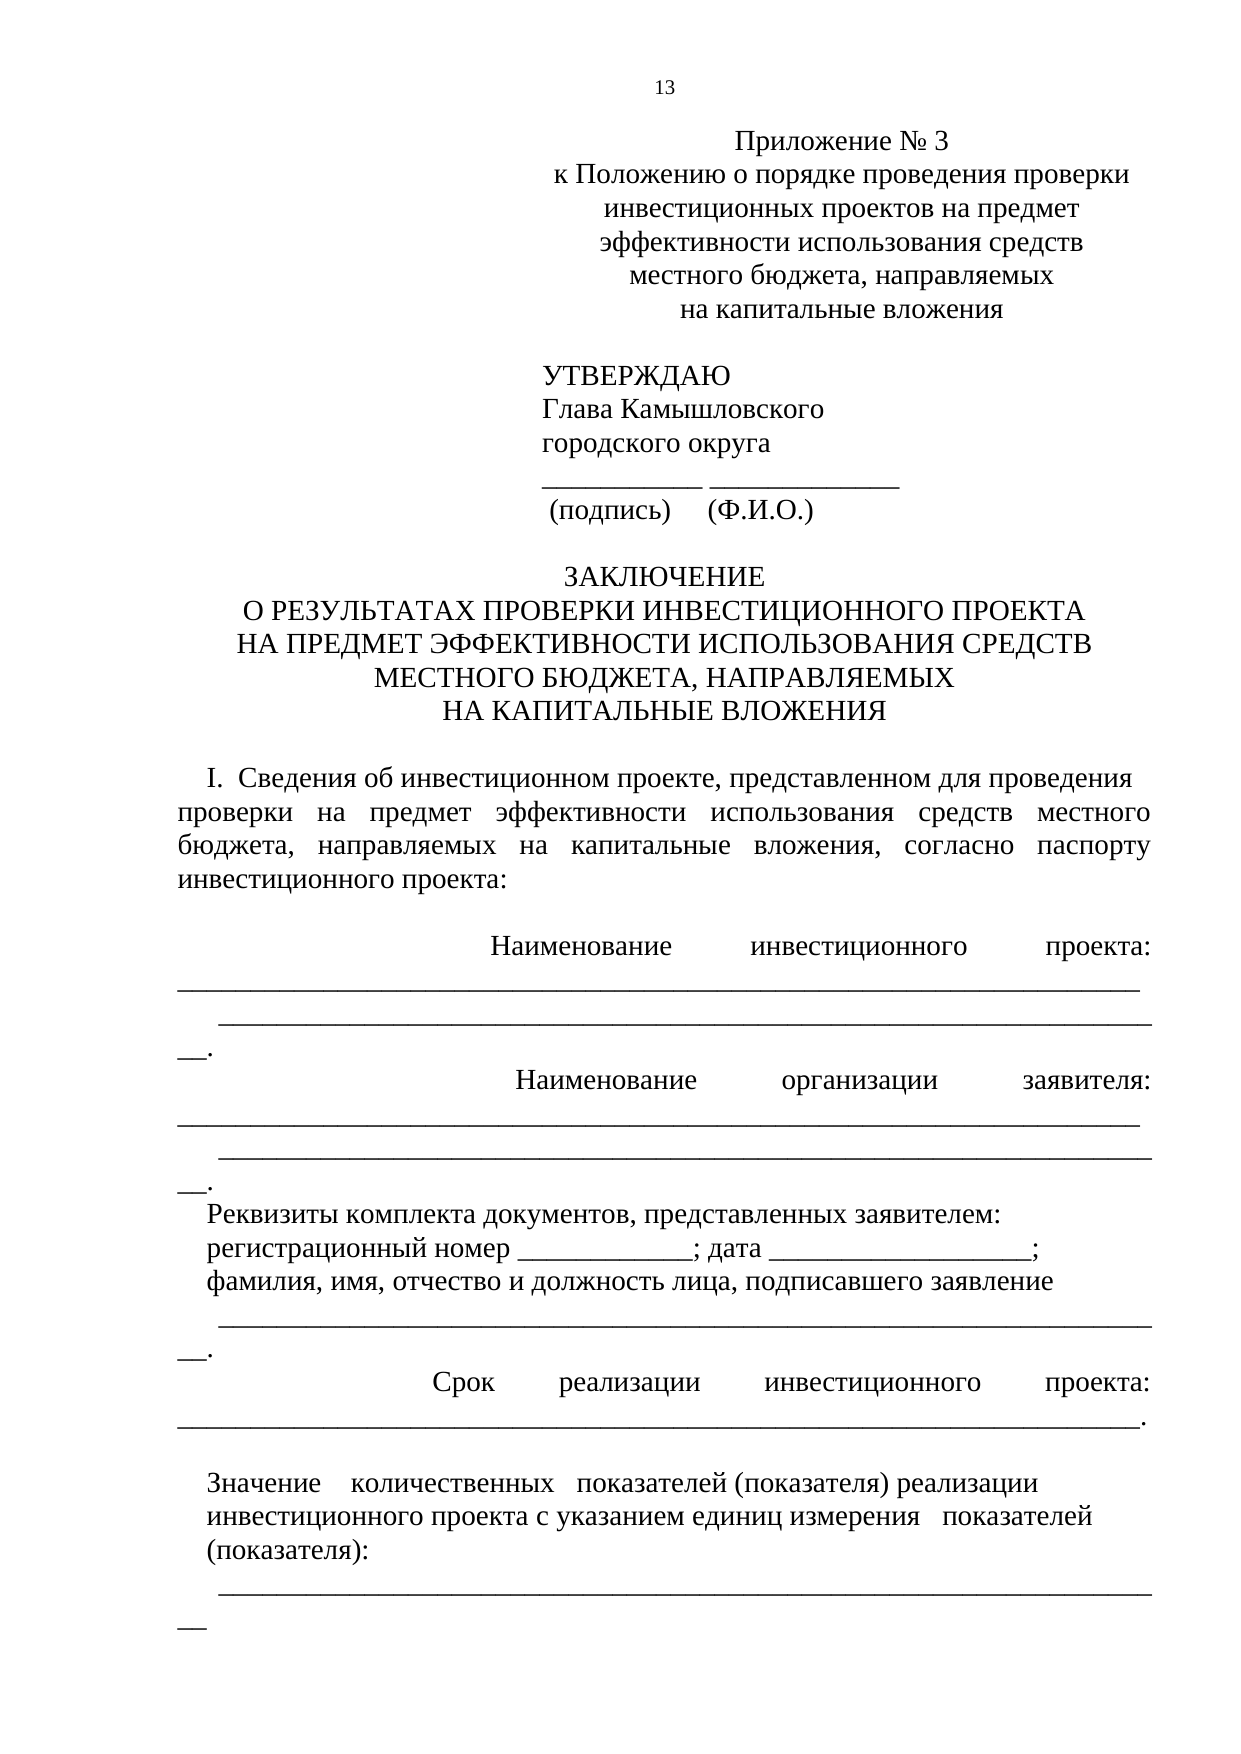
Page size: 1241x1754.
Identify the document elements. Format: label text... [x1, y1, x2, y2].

text О РЕЗУЛЬТАТАХ ПРОВЕРКИ ИНВЕСТИЦИОННОГО ПРОЕКТА [177, 593, 1152, 626]
text ___________ _____________ [177, 458, 1152, 492]
text на капитальные вложения [177, 291, 1152, 324]
text НА КАПИТАЛЬНЫЕ ВЛОЖЕНИЯ [177, 693, 1152, 727]
text (подпись) (Ф.И.О.) [177, 492, 1152, 526]
text НА ПРЕДМЕТ ЭФФЕКТИВНОСТИ ИСПОЛЬЗОВАНИЯ СРЕДСТВ [177, 626, 1152, 660]
text Значение количественных показателей (показателя) реализации [177, 1465, 1152, 1498]
text проверки на предмет эффективности использования средств местного бюджета, направляемых на капитальные вложения, согласно паспорту инвестиционного проекта: [177, 794, 1152, 894]
text городского округа [177, 425, 1152, 458]
text __________________________________________________________________. [177, 995, 1152, 1062]
text местного бюджета, направляемых [177, 257, 1152, 291]
text (показателя): [177, 1532, 1152, 1565]
text Наименование инвестиционного проекта: __________________________________________________________________ [177, 928, 1152, 995]
text фамилия, имя, отчество и должность лица, подписавшего заявление [177, 1263, 1152, 1297]
text эффективности использования средств [177, 224, 1152, 257]
text __________________________________________________________________. [177, 1129, 1152, 1196]
text МЕСТНОГО БЮДЖЕТА, НАПРАВЛЯЕМЫХ [177, 660, 1152, 693]
text __________________________________________________________________ [177, 1565, 1152, 1632]
text Срок реализации инвестиционного проекта: __________________________________________________________________. [177, 1364, 1152, 1431]
text Приложение № 3 [177, 123, 1152, 157]
text к Положению о порядке проведения проверки [177, 157, 1152, 190]
text Глава Камышловского [177, 391, 1152, 425]
text I. Сведения об инвестиционном проекте, представленном для проведения [177, 760, 1152, 794]
text инвестиционного проекта с указанием единиц измерения показателей [177, 1498, 1152, 1532]
text Наименование организации заявителя: __________________________________________________________________ [177, 1062, 1152, 1129]
text Реквизиты комплекта документов, представленных заявителем: [177, 1196, 1152, 1230]
text __________________________________________________________________. [177, 1297, 1152, 1364]
text регистрационный номер ____________; дата __________________; [177, 1230, 1152, 1263]
text инвестиционных проектов на предмет [177, 190, 1152, 224]
text ЗАКЛЮЧЕНИЕ [177, 559, 1152, 593]
text УТВЕРЖДАЮ [177, 358, 1152, 391]
